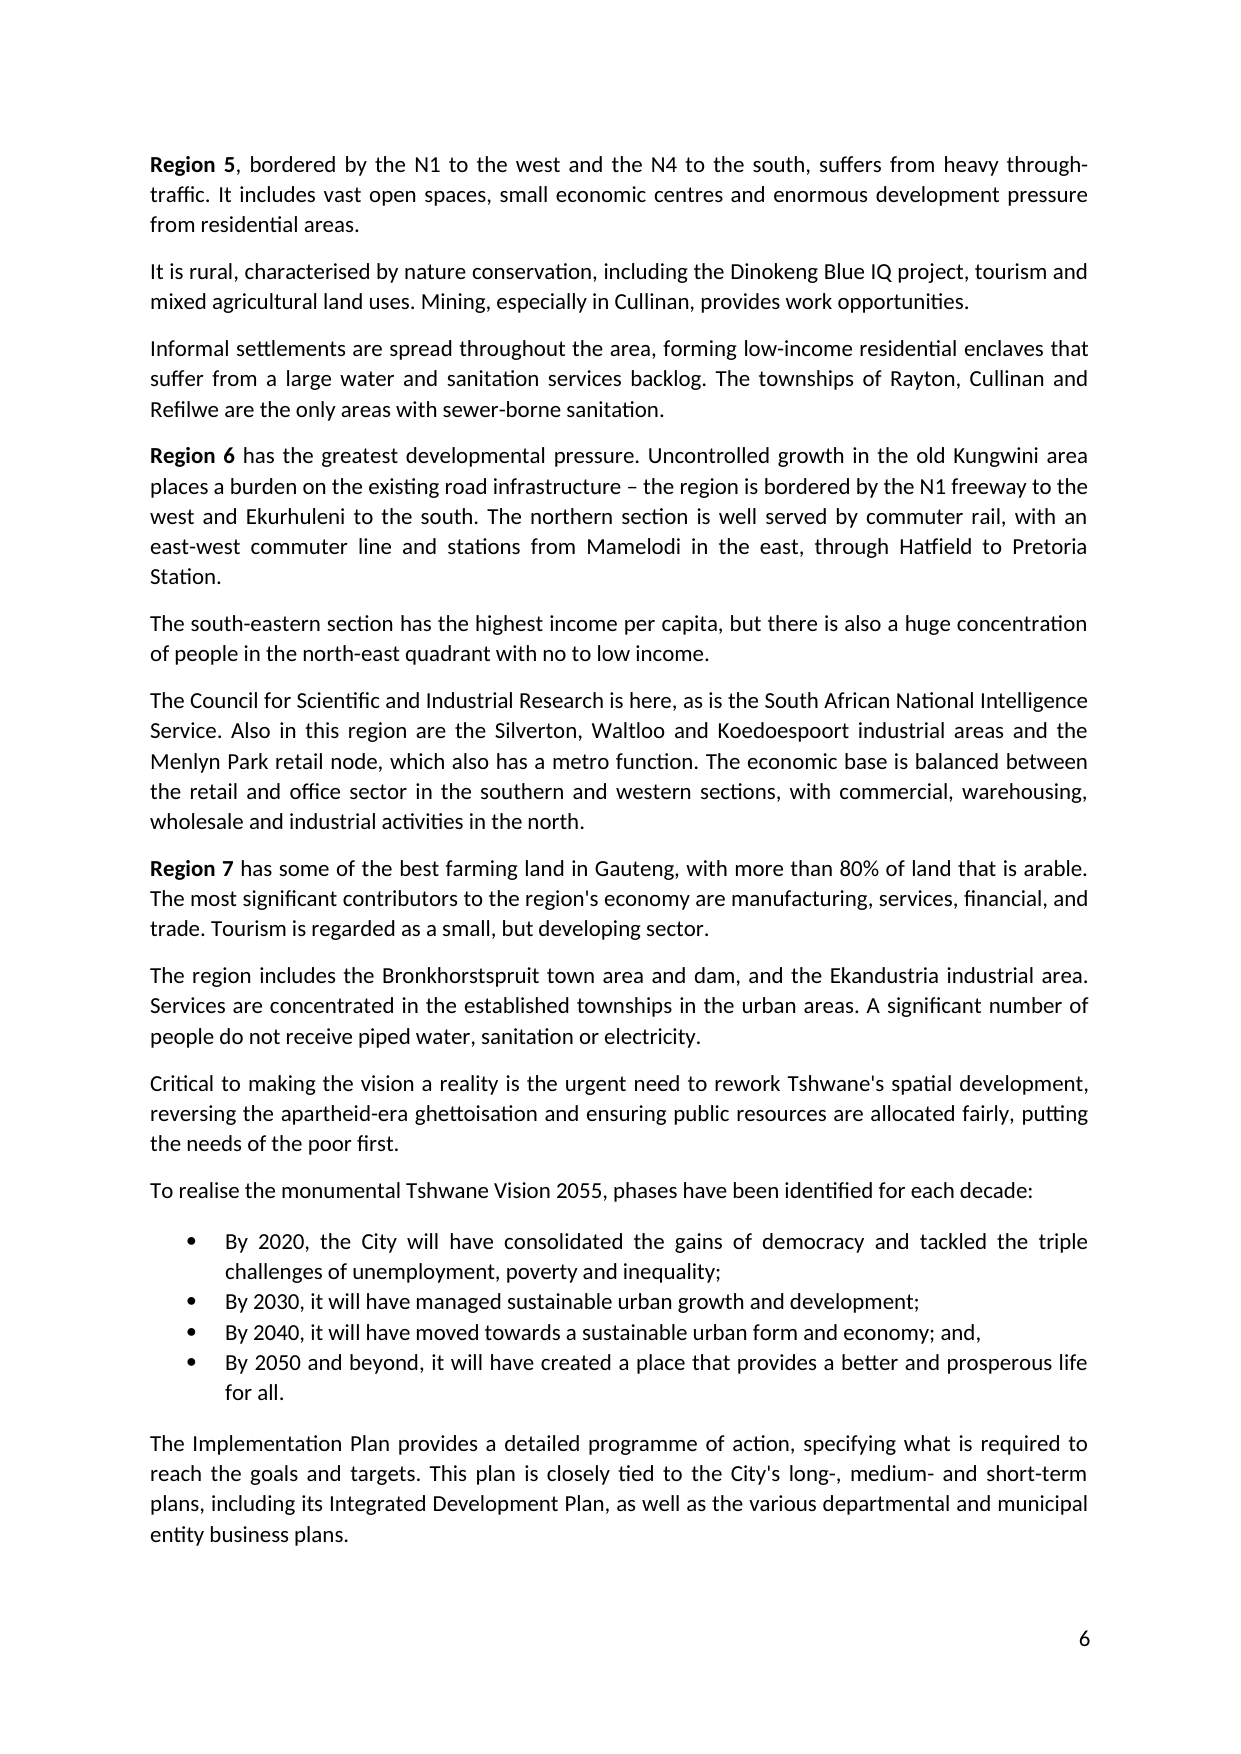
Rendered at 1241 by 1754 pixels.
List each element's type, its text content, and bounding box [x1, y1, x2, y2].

list By 2040, it will have moved towards a sustainable urban form and economy; and, [187, 1318, 1090, 1346]
text The Council for Scientific and Industrial Research is here, as is the South African National Intelligence Service. Also in this region are the Silverton, Waltloo and Koedoespoort industrial areas and the Menlyn Park retail node, which also has a metro function. The economic base is balanced between the retail and office sector in the southern and western sections, with commercial, warehousing, wholesale and industrial activities in the north. [150, 686, 1090, 835]
text Region 5, bordered by the N1 to the west and the N4 to the south, suffers from heavy through-traffic. It includes vast open spaces, small economic centres and enormous development pressure from residential areas. [150, 150, 1090, 238]
text Informal settlements are spread throughout the area, forming low-income residential enclaves that suffer from a large water and sanitation services backlog. The townships of Rayton, Cullinan and Refilwe are the only areas with sewer-borne sanitation. [150, 334, 1090, 423]
text Critical to making the vision a reality is the urgent need to rework Tshwane's spatial development, reversing the apartheid-era ghettoisation and ensuring public resources are allocated fairly, putting the needs of the poor first. [150, 1069, 1090, 1157]
list By 2020, the City will have consolidated the gains of democracy and tackled the triple challenges of unemployment, poverty and inequality; [187, 1227, 1090, 1285]
text The Implementation Plan provides a detailed programme of action, specifying what is required to reach the goals and targets. This plan is closely tied to the City's long-, medium- and short-term plans, including its Integrated Development Plan, as well as the various departmental and municipal entity business plans. [150, 1429, 1090, 1548]
text It is rural, characterised by nature conservation, including the Dinokeng Blue IQ project, tourism and mixed agricultural land uses. Mining, especially in Cullinan, provides work opportunities. [150, 257, 1090, 316]
text The south-eastern section has the highest income per capita, but there is also a huge concentration of people in the north-east quadrant with no to low income. [150, 609, 1090, 668]
list By 2050 and beyond, it will have created a place that provides a better and prosperous life for all. [187, 1348, 1090, 1406]
text The region includes the Bronkhorstspruit town area and dam, and the Ekandustria industrial area. Services are concentrated in the established townships in the urban areas. A significant number of people do not receive piped water, sanitation or electricity. [150, 961, 1090, 1050]
list By 2030, it will have managed sustainable urban growth and development; [187, 1287, 1090, 1316]
text Region 6 has the greatest developmental pressure. Uncontrolled growth in the old Kungwini area places a burden on the existing road infrastructure – the region is bordered by the N1 freeway to the west and Ekurhuleni to the south. The northern section is well served by commuter rail, with an east-west commuter line and stations from Mamelodi in the east, through Hatfield to Pretoria Station. [150, 442, 1090, 591]
text To realise the monumental Tshwane Vision 2055, phases have been identified for each decade: [150, 1176, 1090, 1204]
text Region 7 has some of the best farming land in Gauteng, with more than 80% of land that is arable. The most significant contributors to the region's economy are manufacturing, services, financial, and trade. Tourism is regarded as a small, but developing sector. [150, 854, 1090, 943]
